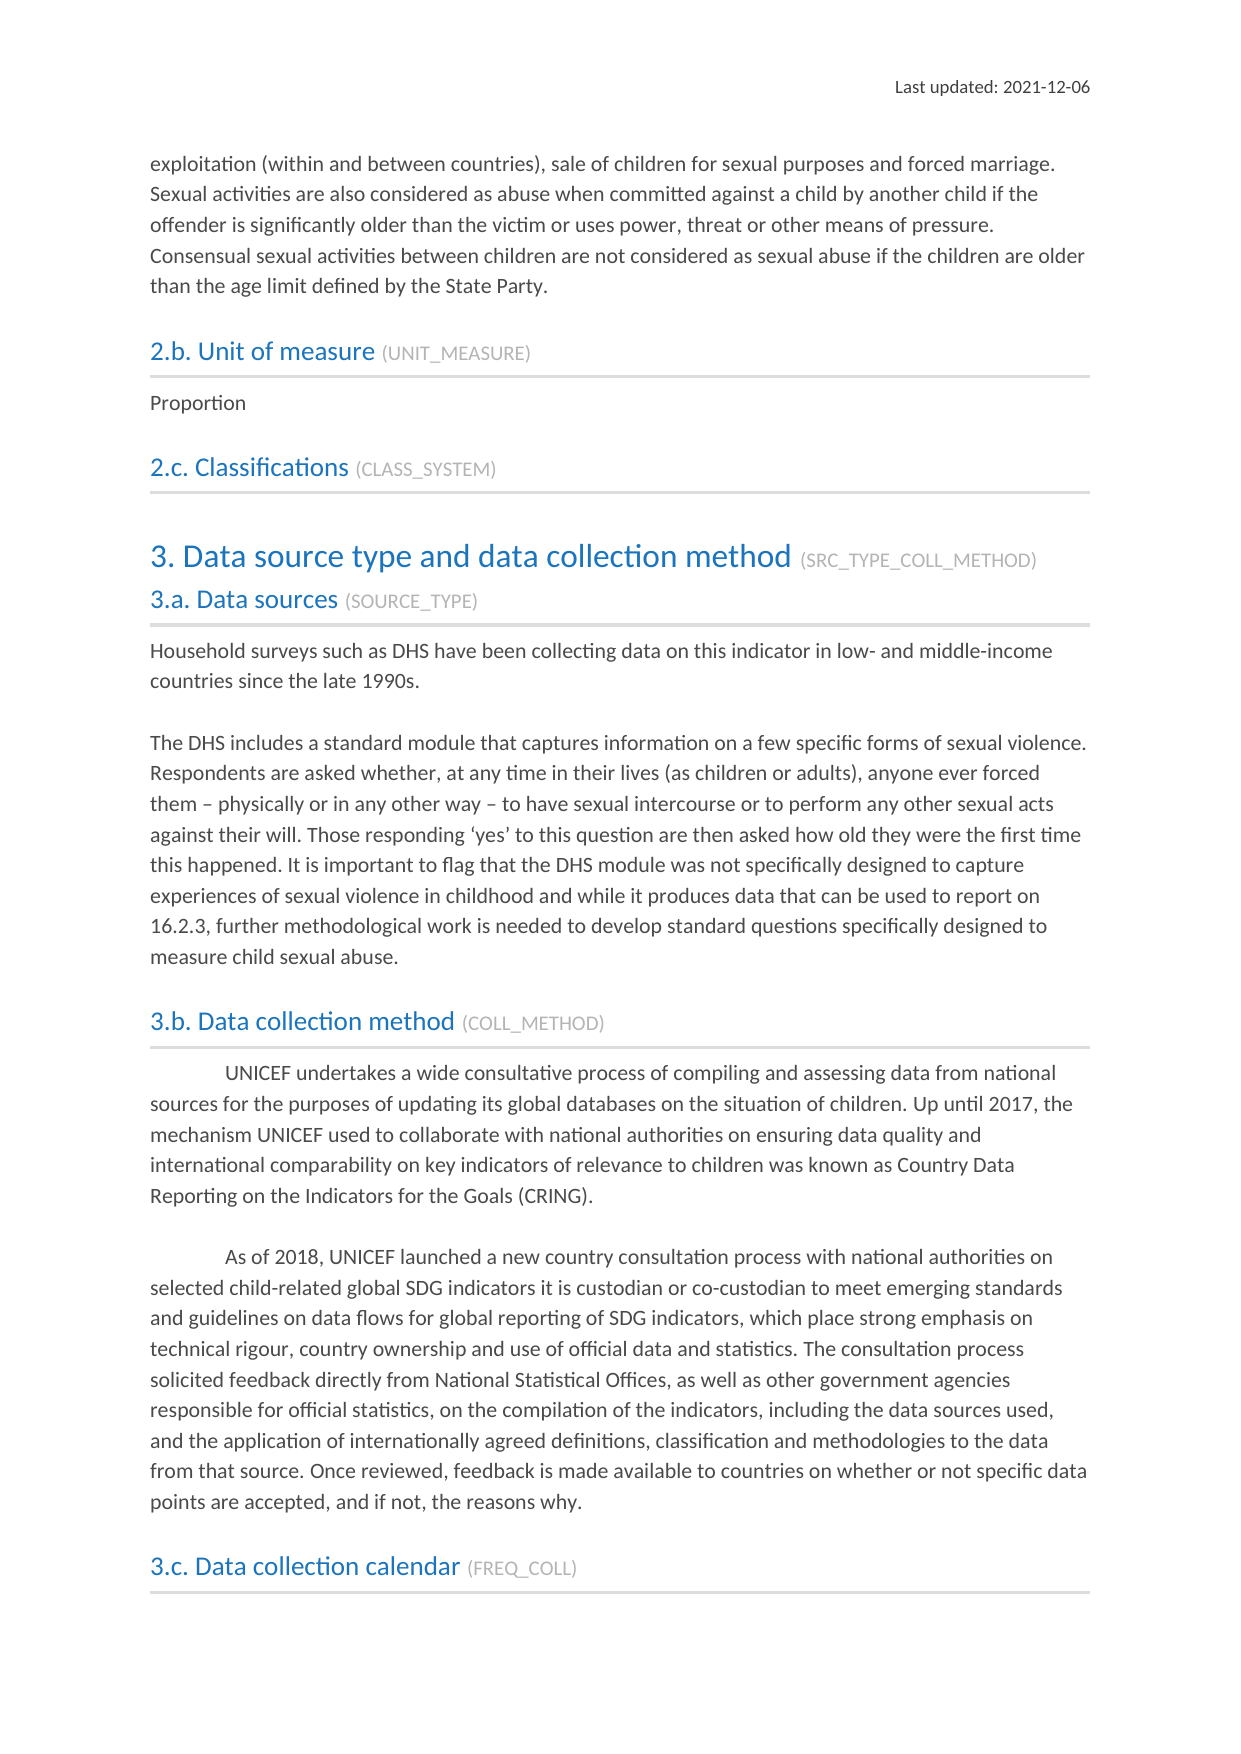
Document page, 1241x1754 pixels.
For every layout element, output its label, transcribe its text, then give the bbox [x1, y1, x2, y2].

text 3.c. Data collection calendar (FREQ_COLL) [150, 1549, 1090, 1591]
text 3. Data source type and data collection method (SRC_TYPE_COLL_METHOD) [150, 535, 1090, 576]
list UNICEF undertakes a wide consultative process of compiling and assessing data from national sources for the purposes of updating its global databases on the situation of children. Up until 2017, the mechanism UNICEF used to collaborate with national authorities on ensuring data quality and international comparability on key indicators of relevance to children was known as Country Data Reporting on the Indicators for the Goals (CRING). [150, 1059, 1090, 1209]
text Household surveys such as DHS have been collecting data on this indicator in low- and middle-income countries since the late 1990s. [150, 637, 1090, 694]
text 2.c. Classifications (CLASS_SYSTEM) [150, 450, 1090, 491]
text Proportion [150, 389, 1090, 415]
text The DHS includes a standard module that captures information on a few specific forms of sexual violence. Respondents are asked whether, at any time in their lives (as children or adults), anyone ever forced them – physically or in any other way – to have sexual intercourse or to perform any other sexual acts against their will. Those responding ‘yes’ to this question are then asked how old they were the first time this happened. It is important to flag that the DHS module was not specifically designed to capture experiences of sexual violence in childhood and while it produces data that can be used to report on 16.2.3, further methodological work is needed to develop standard questions specifically designed to measure child sexual abuse. [150, 729, 1090, 970]
text 3.b. Data collection method (COLL_METHOD) [150, 1004, 1090, 1046]
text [150, 150, 1090, 299]
list As of 2018, UNICEF launched a new country consultation process with national authorities on selected child-related global SDG indicators it is custodian or co-custodian to meet emerging standards and guidelines on data flows for global reporting of SDG indicators, which place strong emphasis on technical rigour, country ownership and use of official data and statistics. The consultation process solicited feedback directly from National Statistical Offices, as well as other government agencies responsible for official statistics, on the compilation of the indicators, including the data sources used, and the application of internationally agreed definitions, classification and methodologies to the data from that source. Once reviewed, feedback is made available to countries on whether or not specific data points are accepted, and if not, the reasons why. [150, 1243, 1090, 1515]
text 3.a. Data sources (SOURCE_TYPE) [150, 582, 1090, 623]
text 2.b. Unit of measure (UNIT_MEASURE) [150, 334, 1090, 375]
